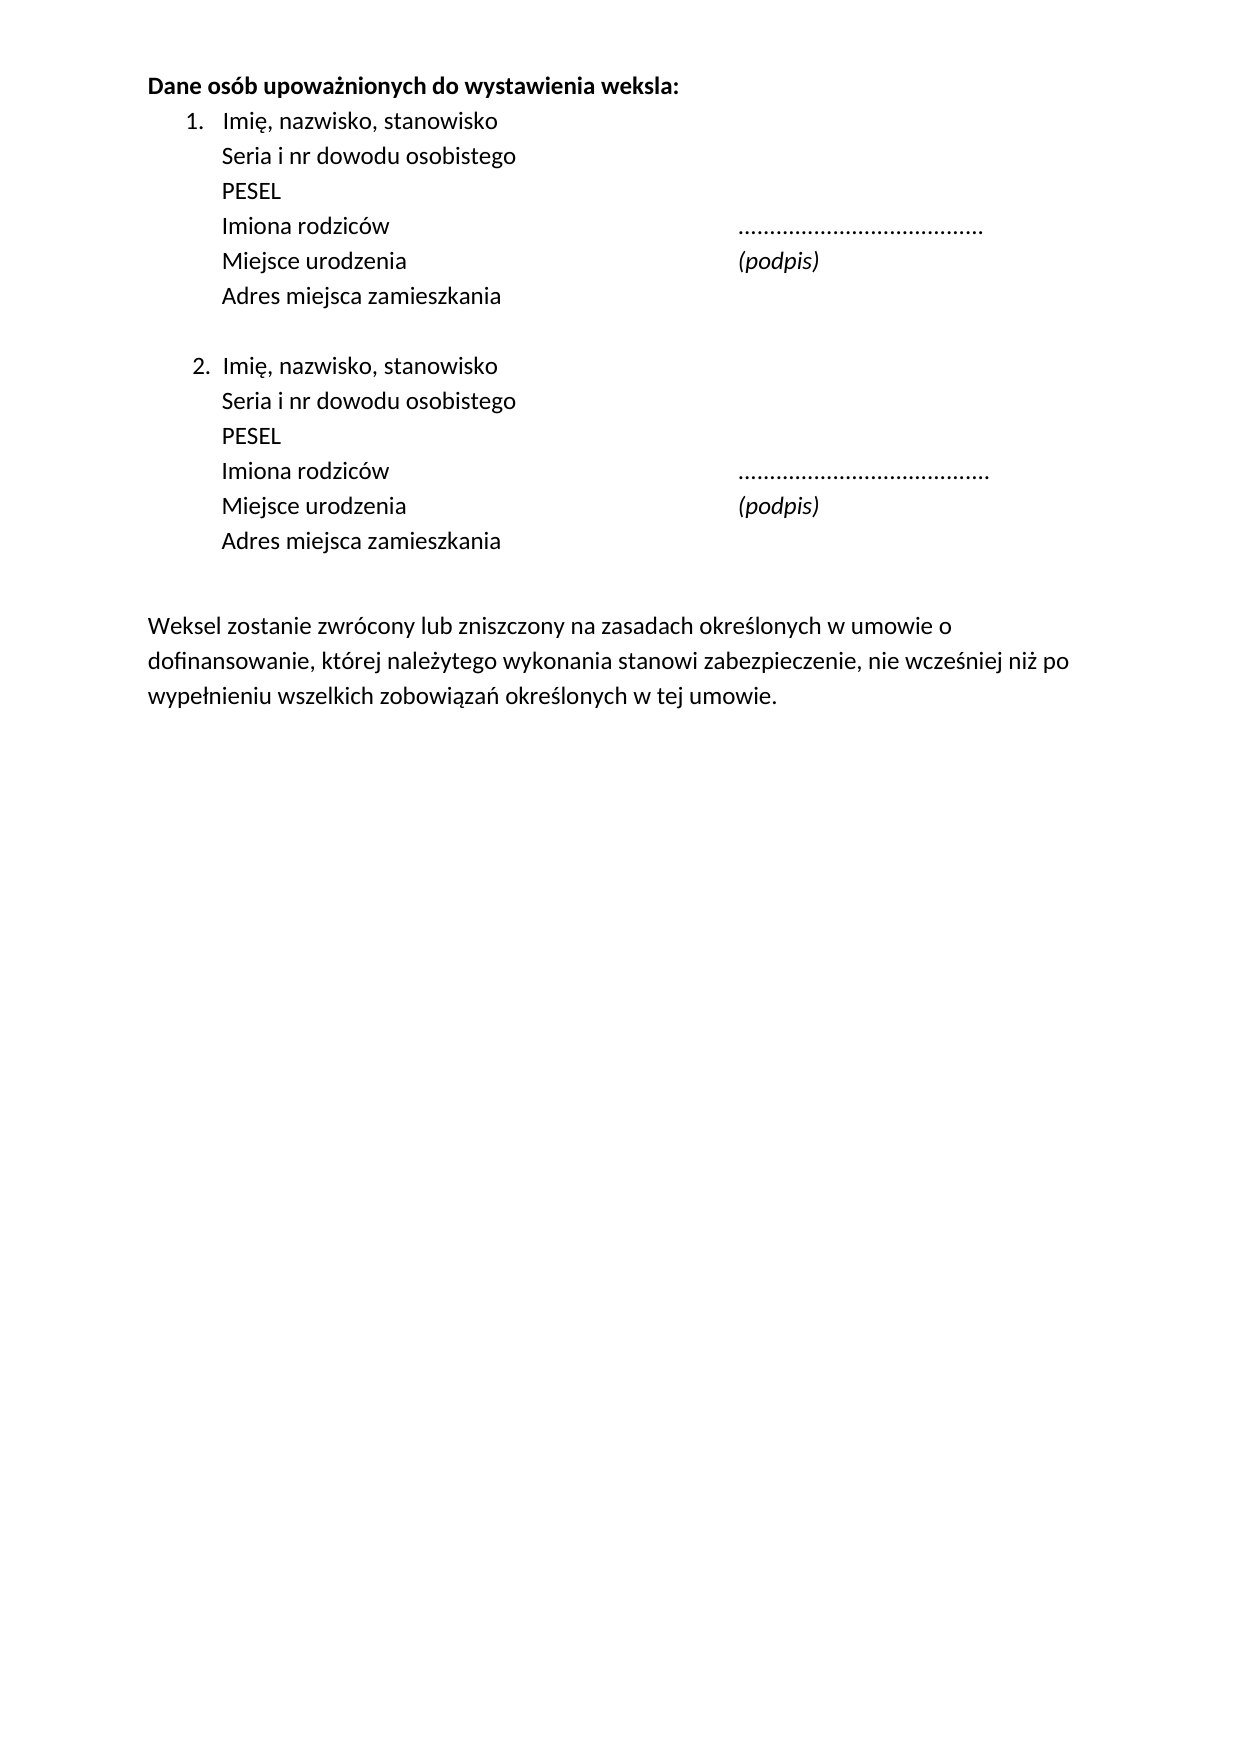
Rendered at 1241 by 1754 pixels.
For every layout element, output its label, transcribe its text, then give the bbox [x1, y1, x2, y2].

text Dane osób upoważnionych do wystawienia weksla: [148, 70, 1092, 101]
text Seria i nr dowodu osobistego [148, 140, 1092, 171]
text Adres miejsca zamieszkania [148, 525, 1092, 556]
text Imiona rodziców ........................................ [148, 455, 1092, 486]
text Adres miejsca zamieszkania [148, 280, 1092, 311]
text PESEL [148, 175, 1092, 206]
list Imię, nazwisko, stanowisko [185, 105, 1092, 136]
text Weksel zostanie zwrócony lub zniszczony na zasadach określonych w umowie o dofinansowanie, której należytego wykonania stanowi zabezpieczenie, nie wcześniej niż po wypełnieniu wszelkich zobowiązań określonych w tej umowie. [148, 610, 1092, 711]
text Seria i nr dowodu osobistego [148, 385, 1092, 416]
text PESEL [148, 420, 1092, 451]
text Miejsce urodzenia (podpis) [148, 245, 1092, 276]
text Miejsce urodzenia (podpis) [148, 490, 1092, 521]
list Imię, nazwisko, stanowisko [192, 350, 1092, 381]
text Imiona rodziców ....................................... [148, 210, 1092, 241]
